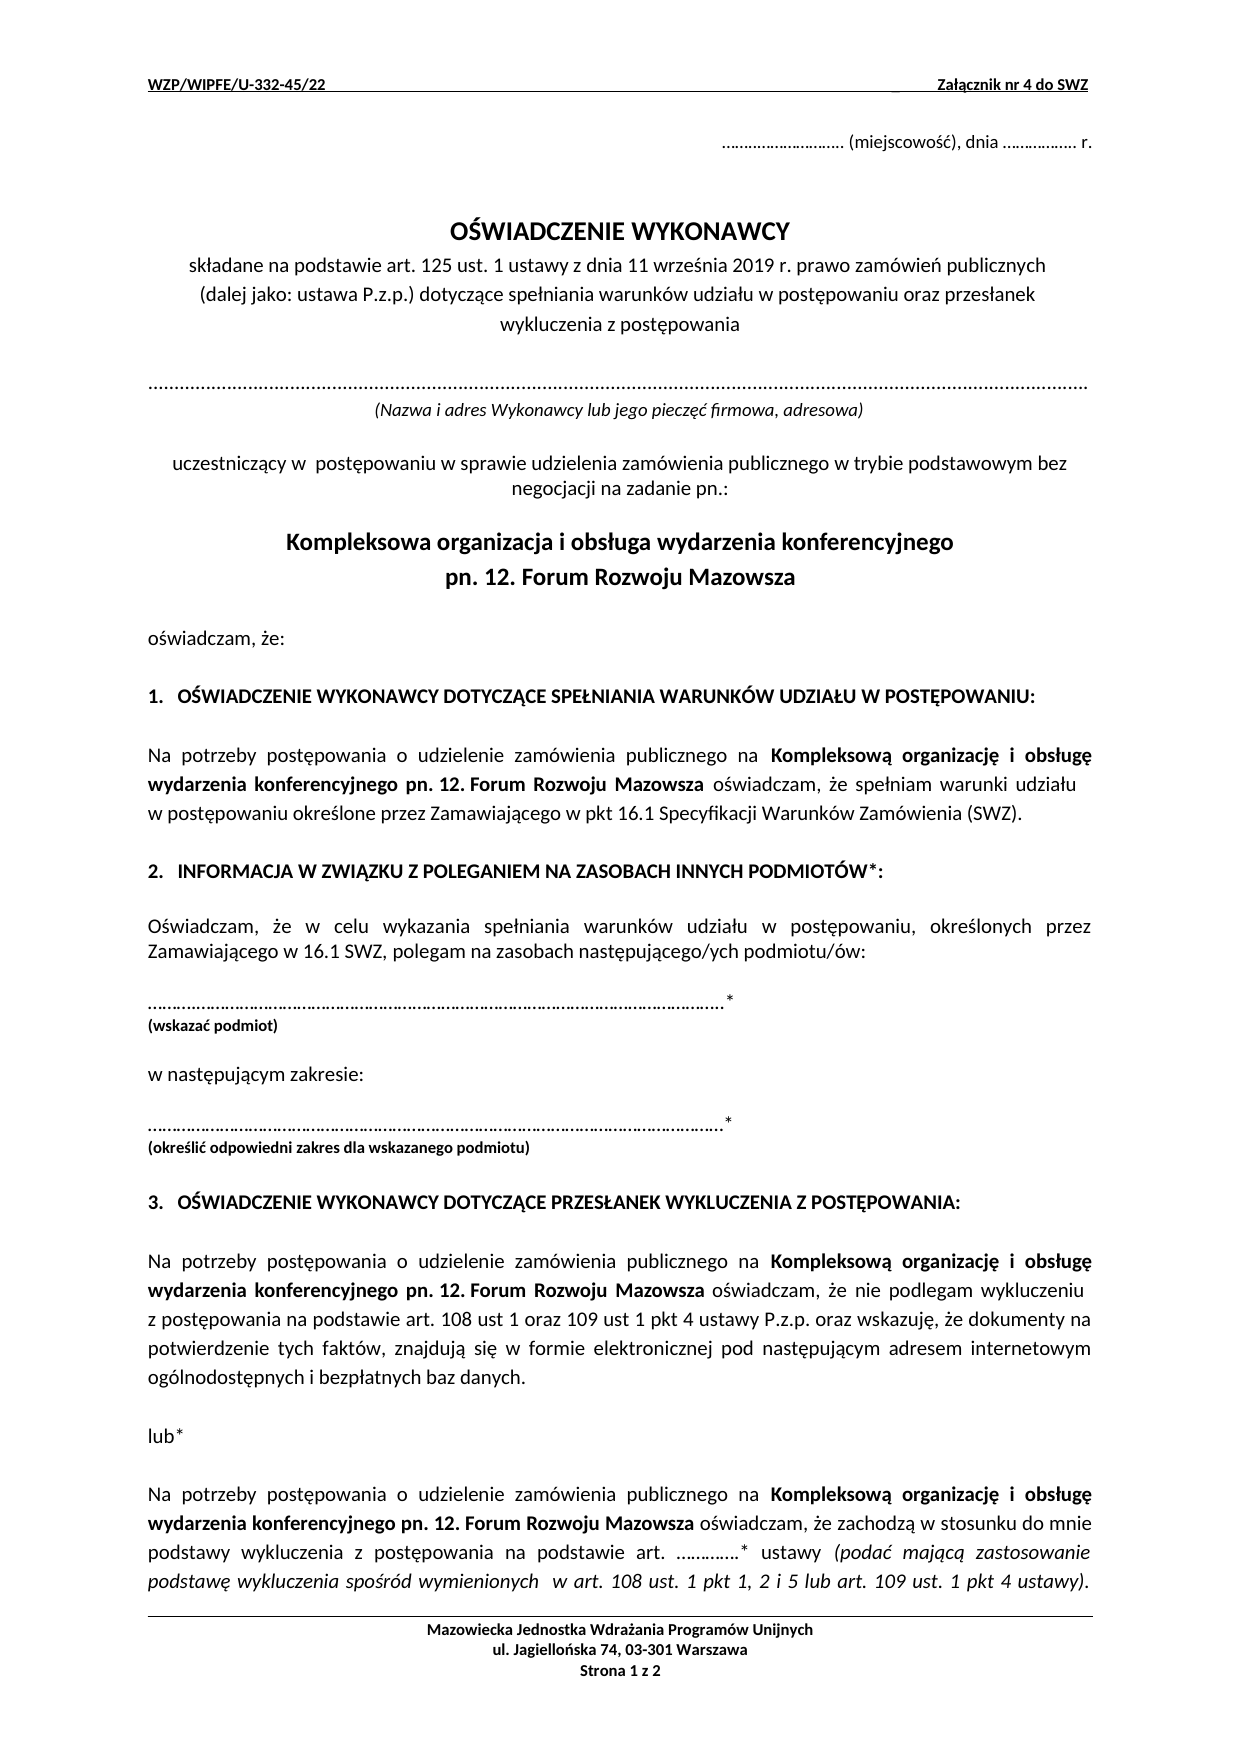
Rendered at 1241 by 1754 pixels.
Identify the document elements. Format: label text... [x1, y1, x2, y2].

text pn. 12. Forum Rozwoju Mazowsza [148, 561, 1093, 592]
text ……….………………………………………………………………………………………………..* [148, 989, 1093, 1015]
text (Nazwa i adres Wykonawcy lub jego pieczęć firmowa, adresowa) [148, 398, 1093, 421]
text Na potrzeby postępowania o udzielenie zamówienia publicznego na Kompleksową organizację i obsługę wydarzenia konferencyjnego pn. 12. Forum Rozwoju Mazowsza oświadczam, że nie podlegam wykluczeniu z postępowania na podstawie art. 108 ust 1 oraz 109 ust 1 pkt 4 ustawy P.z.p. oraz wskazuję, że dokumenty na potwierdzenie tych faktów, znajdują się w formie elektronicznej pod następującym adresem internetowym ogólnodostępnych i bezpłatnych baz danych. [148, 1248, 1093, 1390]
subtitle OŚWIADCZENIE WYKONAWCY [148, 214, 1093, 247]
text …………………………………………………………………………………………………………* [148, 1112, 1093, 1137]
text (wskazać podmiot) [148, 1015, 1093, 1035]
text uczestniczący w postępowaniu w sprawie udzielenia zamówienia publicznego w trybie podstawowym bez negocjacji na zadanie pn.: [148, 450, 1093, 501]
list OŚWIADCZENIE WYKONAWCY DOTYCZĄCE PRZESŁANEK WYKLUCZENIA Z POSTĘPOWANIA: [148, 1189, 1093, 1215]
list INFORMACJA W ZWIĄZKU Z POLEGANIEM NA ZASOBACH INNYCH PODMIOTÓW*: [148, 859, 1093, 884]
text składane na podstawie art. 125 ust. 1 ustawy z dnia 11 września 2019 r. prawo zamówień publicznych (dalej jako: ustawa P.z.p.) dotyczące spełniania warunków udziału w postępowaniu oraz przesłanek wykluczenia z postępowania [148, 252, 1093, 336]
text lub* [148, 1423, 1093, 1448]
subtitle OŚWIADCZENIE WYKONAWCY DOTYCZĄCE SPEŁNIANIA WARUNKÓW UDZIAŁU W POSTĘPOWANIU: [148, 684, 1093, 709]
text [148, 1481, 1093, 1594]
text oświadczam, że: [148, 625, 1093, 651]
text Kompleksowa organizacja i obsługa wydarzenia konferencyjnego [148, 526, 1093, 557]
text Na potrzeby postępowania o udzielenie zamówienia publicznego na Kompleksową organizację i obsługę wydarzenia konferencyjnego pn. 12. Forum Rozwoju Mazowsza oświadczam, że spełniam warunki udziału w postępowaniu określone przez Zamawiającego w pkt 16.1 Specyfikacji Warunków Zamówienia (SWZ). [148, 742, 1093, 826]
text (określić odpowiedni zakres dla wskazanego podmiotu) [148, 1137, 1093, 1157]
text Oświadczam, że w celu wykazania spełniania warunków udziału w postępowaniu, określonych przez Zamawiającego w 16.1 SWZ, polegam na zasobach następującego/ych podmiotu/ów: [148, 913, 1093, 964]
text ……..……………….. (miejscowość), dnia …………….. r. [148, 130, 1093, 153]
text ................................................................................................................................................................................... [148, 369, 1093, 394]
text w następującym zakresie: [148, 1061, 1093, 1086]
